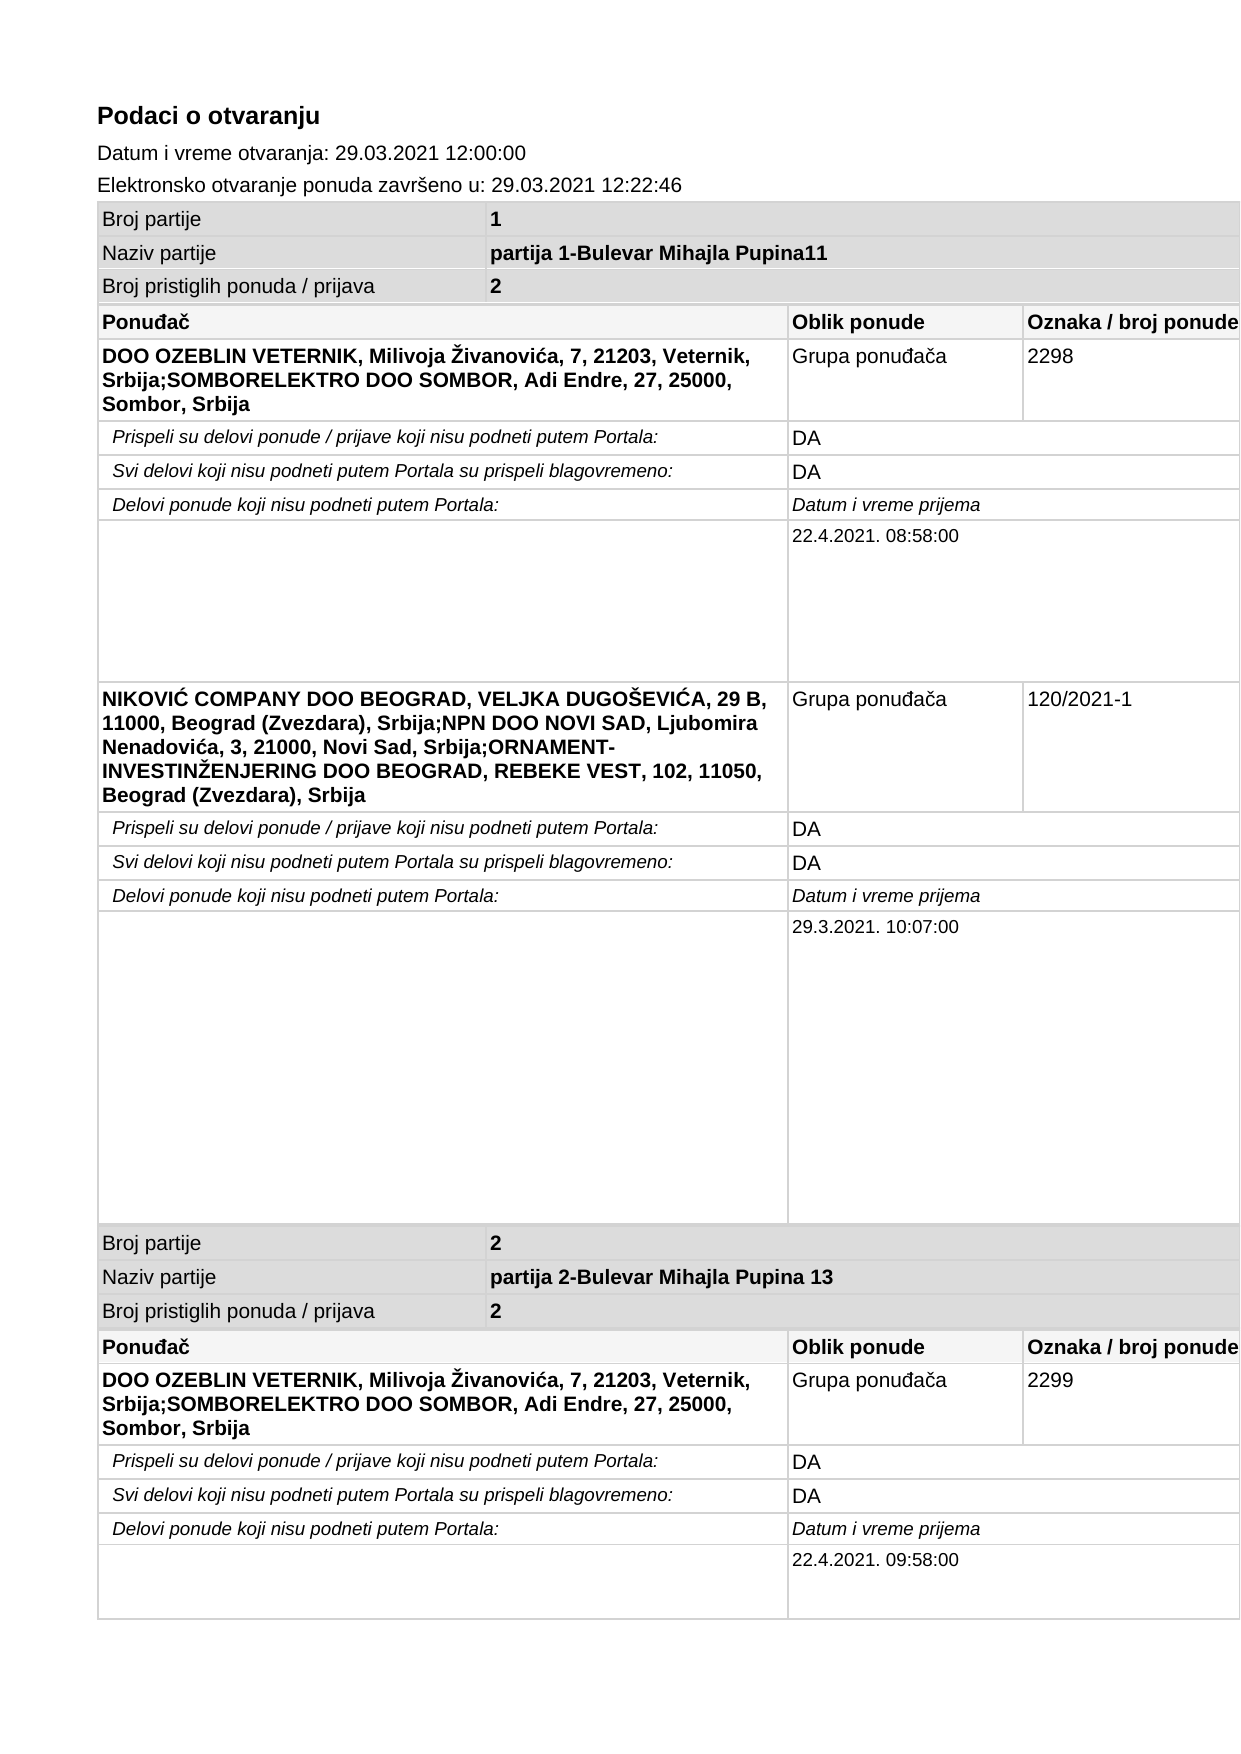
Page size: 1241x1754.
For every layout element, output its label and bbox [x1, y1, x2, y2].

table_header [89, 97, 1240, 1630]
